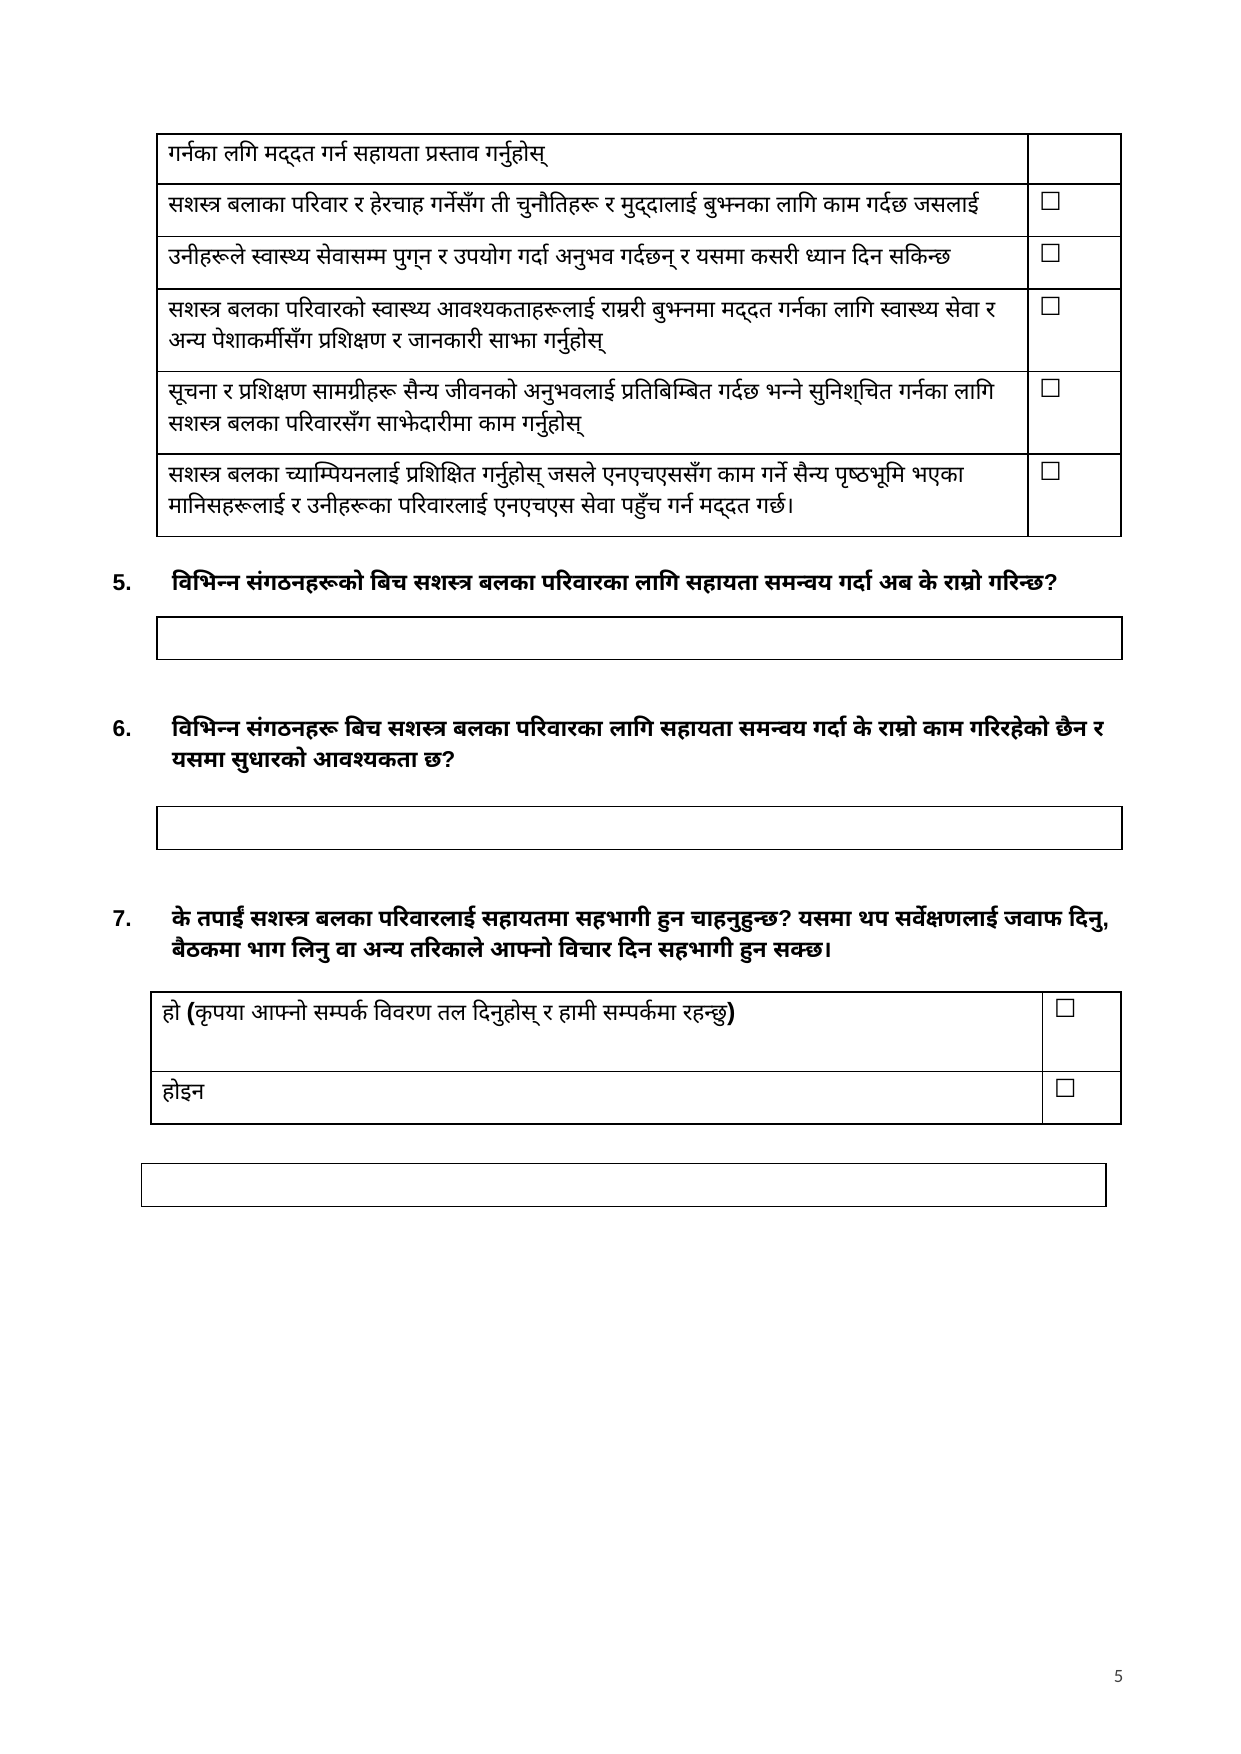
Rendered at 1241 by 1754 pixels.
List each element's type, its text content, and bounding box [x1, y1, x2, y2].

list विभिन्न संगठनहरू बिच सशस्त्र बलका परिवारका लागि सहायता समन्वय गर्दा के राम्रो काम गरिरहेको छैन र यसमा सुधारको आवश्यकता छ? [112, 712, 1123, 775]
table_cell सूचना र प्रशिक्षण सामग्रीहरू सैन्य जीवनको अनुभवलाई प्रतिबिम्बित गर्दछ भन्ने सुनिश्‍चित गर्नका लागि सशस्त्र बलका परिवारसँग साझेदारीमा काम गर्नुहोस् [158, 372, 1027, 453]
list विभिन्न संगठनहरूको बिच सशस्त्र बलका परिवारका लागि सहायता समन्वय गर्दा अब के राम्रो गरिन्छ? [112, 566, 1123, 597]
table_cell सशस्त्र बलाका परिवार र हेरचाह गर्नेसँग ती चुनौतिहरू र मुद्दालाई बुझ्नका लागि काम गर्दछ जसलाई [158, 185, 1027, 236]
table_header हो (कृपया आफ्नो सम्पर्क विवरण तल दिनुहोस् र हामी सम्पर्कमा रहन्छु) [152, 993, 1042, 1071]
table_cell सशस्त्र बलका च्याम्पियनलाई प्रशिक्षित गर्नुहोस् जसले एनएचएससँग काम गर्ने सैन्य पृष्ठभूमि भएका मानिसहरूलाई र उनीहरूका परिवारलाई एनएचएस सेवा पहुँच गर्न मद्दत गर्छ। [158, 455, 1027, 536]
list के तपाईं सशस्त्र बलका परिवारलाई सहायतमा सहभागी हुन चाहनुहुन्छ? यसमा थप सर्वेक्षणलाई जवाफ दिनु, बैठकमा भाग लिनु वा अन्य तरिकाले आफ्नो विचार दिन सहभागी हुन सक्छ। [112, 902, 1123, 964]
table_cell उनीहरूले स्वास्थ्य सेवासम्म पुग्‍न र उपयोग गर्दा अनुभव गर्दछन् र यसमा कसरी ध्यान दिन सकिन्छ [158, 237, 1027, 288]
table_cell सशस्त्र बलका परिवारको स्वास्थ्य आवश्यकताहरूलाई राम्ररी बुझ्नमा मद्दत गर्नका लागि स्वास्थ्य सेवा र अन्य पेशाकर्मीसँग प्रशिक्षण र जानकारी साझा गर्नुहोस् [158, 290, 1027, 371]
table_cell होइन [152, 1072, 1042, 1123]
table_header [158, 135, 1027, 183]
